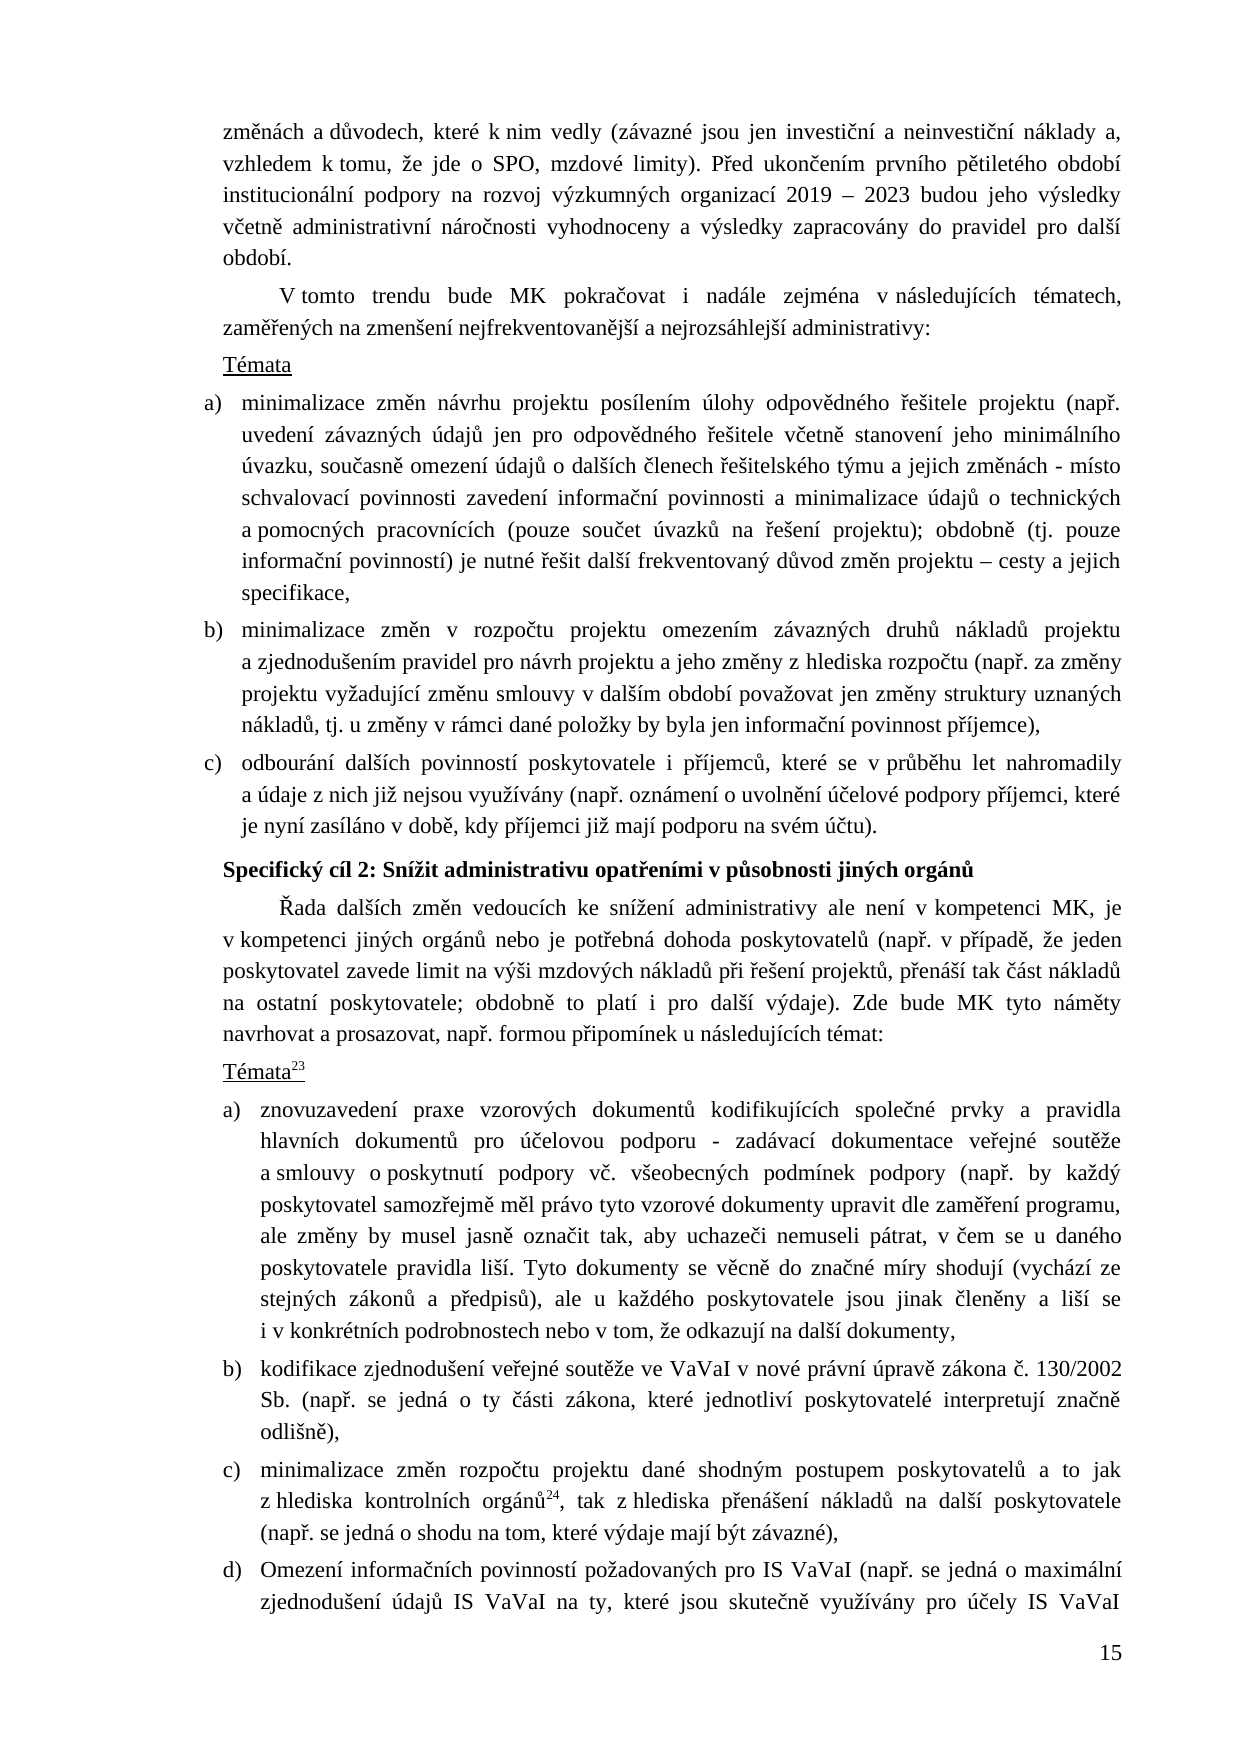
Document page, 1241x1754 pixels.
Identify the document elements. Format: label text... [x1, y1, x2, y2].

text Témata [223, 1058, 1122, 1084]
text b) kodifikace zjednodušení veřejné soutěže ve VaVaI v nové právní úpravě zákona č. 130/2002 Sb. (např. se jedná o ty části zákona, které jednotliví poskytovatelé interpretují značně odlišně), [223, 1355, 1122, 1444]
text a) znovuzavedení praxe vzorových dokumentů kodifikujících společné prvky a pravidla hlavních dokumentů pro účelovou podporu - zadávací dokumentace veřejné soutěže a smlouvy o poskytnutí podpory vč. všeobecných podmínek podpory (např. by každý poskytovatel samozřejmě měl právo tyto vzorové dokumenty upravit dle zaměření programu, ale změny by musel jasně označit tak, aby uchazeči nemuseli pátrat, v čem se u daného poskytovatele pravidla liší. Tyto dokumenty se věcně do značné míry shodují (vychází ze stejných zákonů a předpisů), ale u každého poskytovatele jsou jinak členěny a liší se i v konkrétních podrobnostech nebo v tom, že odkazují na další dokumenty, [223, 1096, 1122, 1343]
text V tomto trendu bude MK pokračovat i nadále zejména v následujících tématech, zaměřených na zmenšení nejfrekventovanější a nejrozsáhlejší administrativy: [223, 282, 1122, 340]
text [223, 118, 1122, 271]
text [223, 1557, 1122, 1614]
text c) minimalizace změn rozpočtu projektu dané shodným postupem poskytovatelů a to jak z hlediska kontrolních orgánů, tak z hlediska přenášení nákladů na další poskytovatele (např. se jedná o shodu na tom, které výdaje mají být závazné), [223, 1456, 1122, 1545]
text Řada dalších změn vedoucích ke snížení administrativy ale není v kompetenci MK, je v kompetenci jiných orgánů nebo je potřebná dohoda poskytovatelů (např. v případě, že jeden poskytovatel zavede limit na výši mzdových nákladů při řešení projektů, přenáší tak část nákladů na ostatní poskytovatele; obdobně to platí i pro další výdaje). Zde bude MK tyto náměty navrhovat a prosazovat, např. formou připomínek u následujících témat: [223, 894, 1122, 1047]
text c) odbourání dalších povinností poskytovatele i příjemců, které se v průběhu let nahromadily a údaje z nich již nejsou využívány (např. oznámení o uvolnění účelové podpory příjemci, které je nyní zasíláno v době, kdy příjemci již mají podporu na svém účtu). [204, 749, 1122, 838]
text a) minimalizace změn návrhu projektu posílením úlohy odpovědného řešitele projektu (např. uvedení závazných údajů jen pro odpovědného řešitele včetně stanovení jeho minimálního úvazku, současně omezení údajů o dalších členech řešitelského týmu a jejich změnách - místo schvalovací povinnosti zavedení informační povinnosti a minimalizace údajů o technických a pomocných pracovnících (pouze součet úvazků na řešení projektu); obdobně (tj. pouze informační povinností) je nutné řešit další frekventovaný důvod změn projektu – cesty a jejich specifikace, [204, 389, 1122, 605]
text b) minimalizace změn v rozpočtu projektu omezením závazných druhů nákladů projektu a zjednodušením pravidel pro návrh projektu a jeho změny z hlediska rozpočtu (např. za změny projektu vyžadující změnu smlouvy v dalším období považovat jen změny struktury uznaných nákladů, tj. u změny v rámci dané položky by byla jen informační povinnost příjemce), [204, 617, 1122, 738]
text Témata [223, 352, 1122, 378]
text Specifický cíl 2: Snížit administrativu opatřeními v působnosti jiných orgánů [223, 856, 1122, 883]
